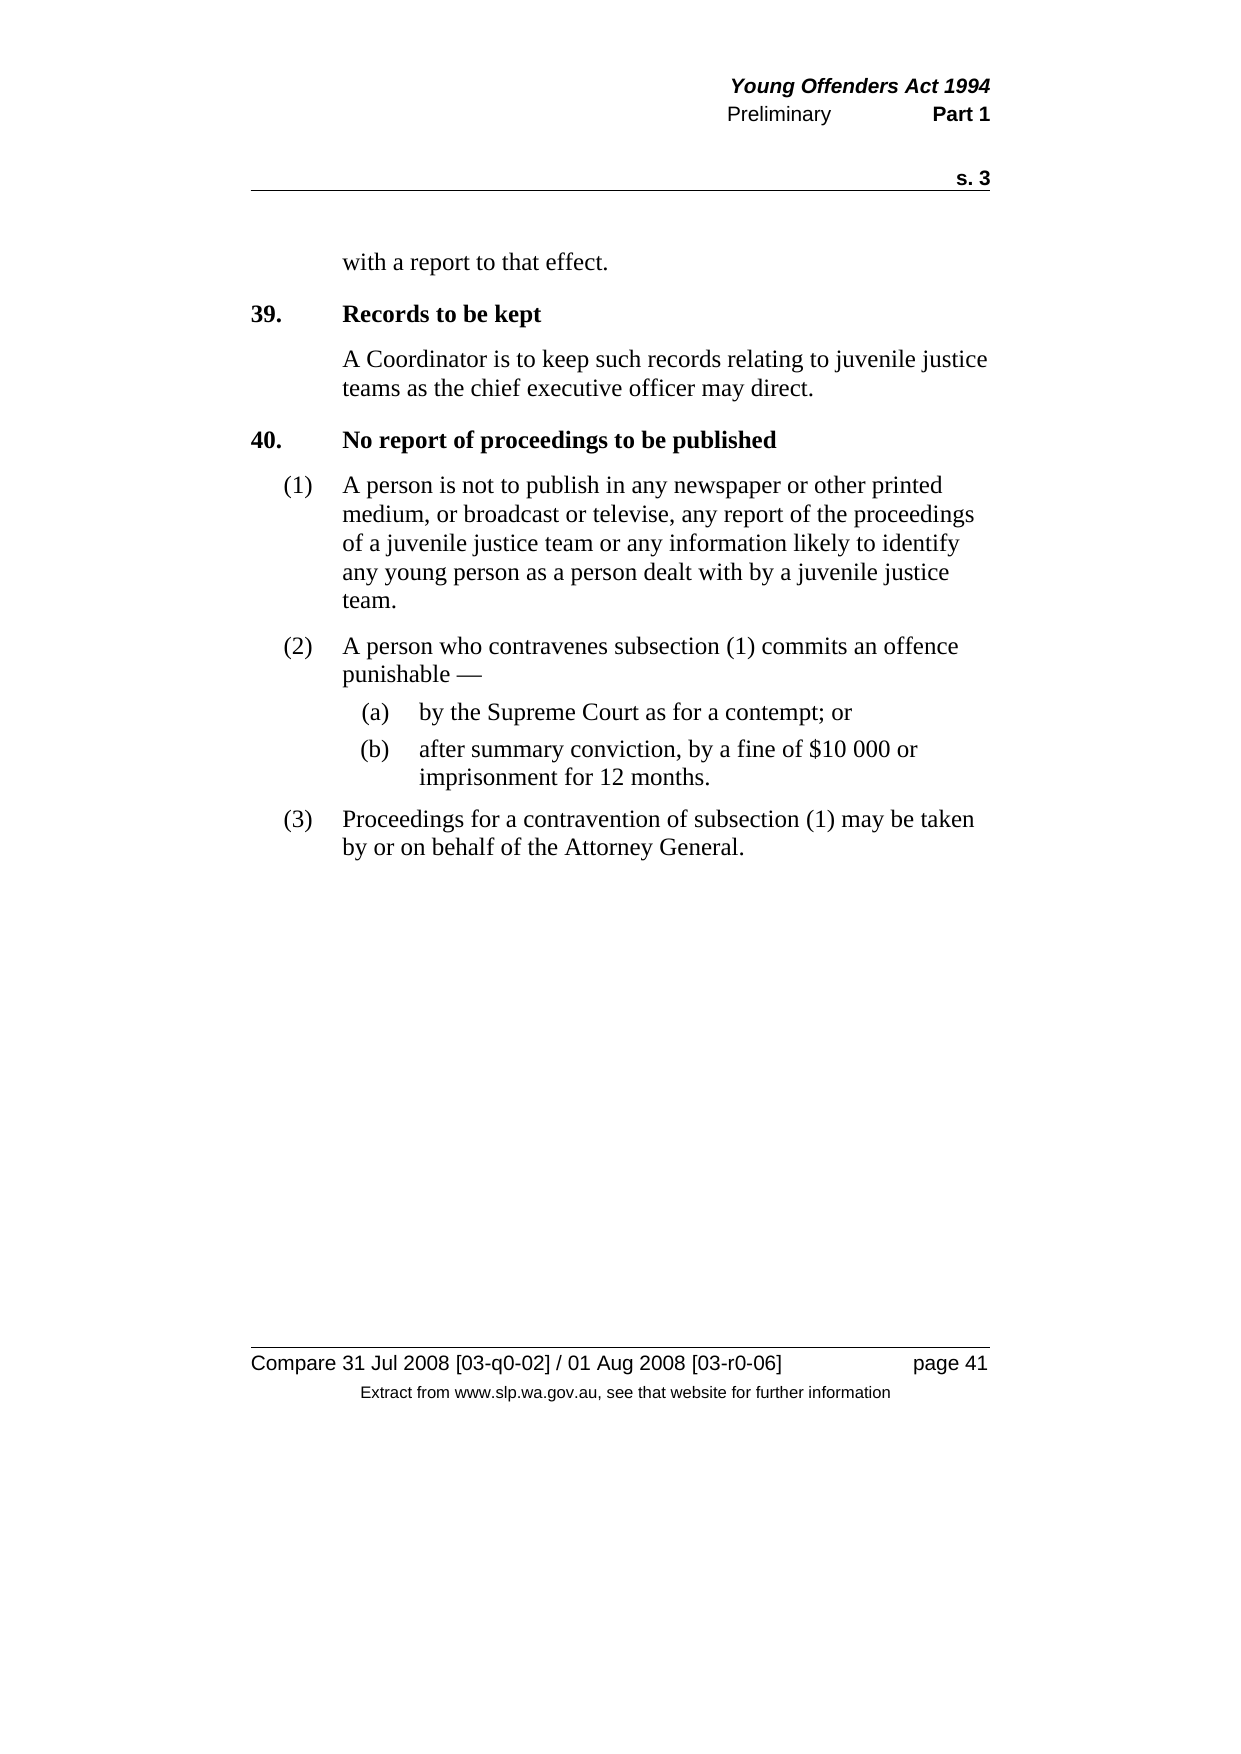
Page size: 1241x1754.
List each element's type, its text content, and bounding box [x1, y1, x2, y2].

text (1) A person is not to publish in any newspaper or other printed medium, or broadcast or televise, any report of the proceedings of a juvenile justice team or any information likely to identify any young person as a person dealt with by a juvenile justice team. [251, 470, 990, 614]
text (b) after summary conviction, by a fine of $10 000 or imprisonment for 12 months. [251, 734, 990, 791]
text with a report to that effect. [251, 247, 990, 276]
text A Coordinator is to keep such records relating to juvenile justice teams as the chief executive officer may direct. [251, 344, 990, 402]
text (2) A person who contravenes subsection (1) commits an offence punishable — [251, 631, 990, 688]
subtitle 40. No report of proceedings to be published [251, 425, 990, 454]
text (3) Proceedings for a contravention of subsection (1) may be taken by or on behalf of the Attorney General. [251, 804, 990, 861]
subtitle 39. Records to be kept [251, 299, 990, 328]
text (a) by the Supreme Court as for a contempt; or [251, 697, 990, 725]
